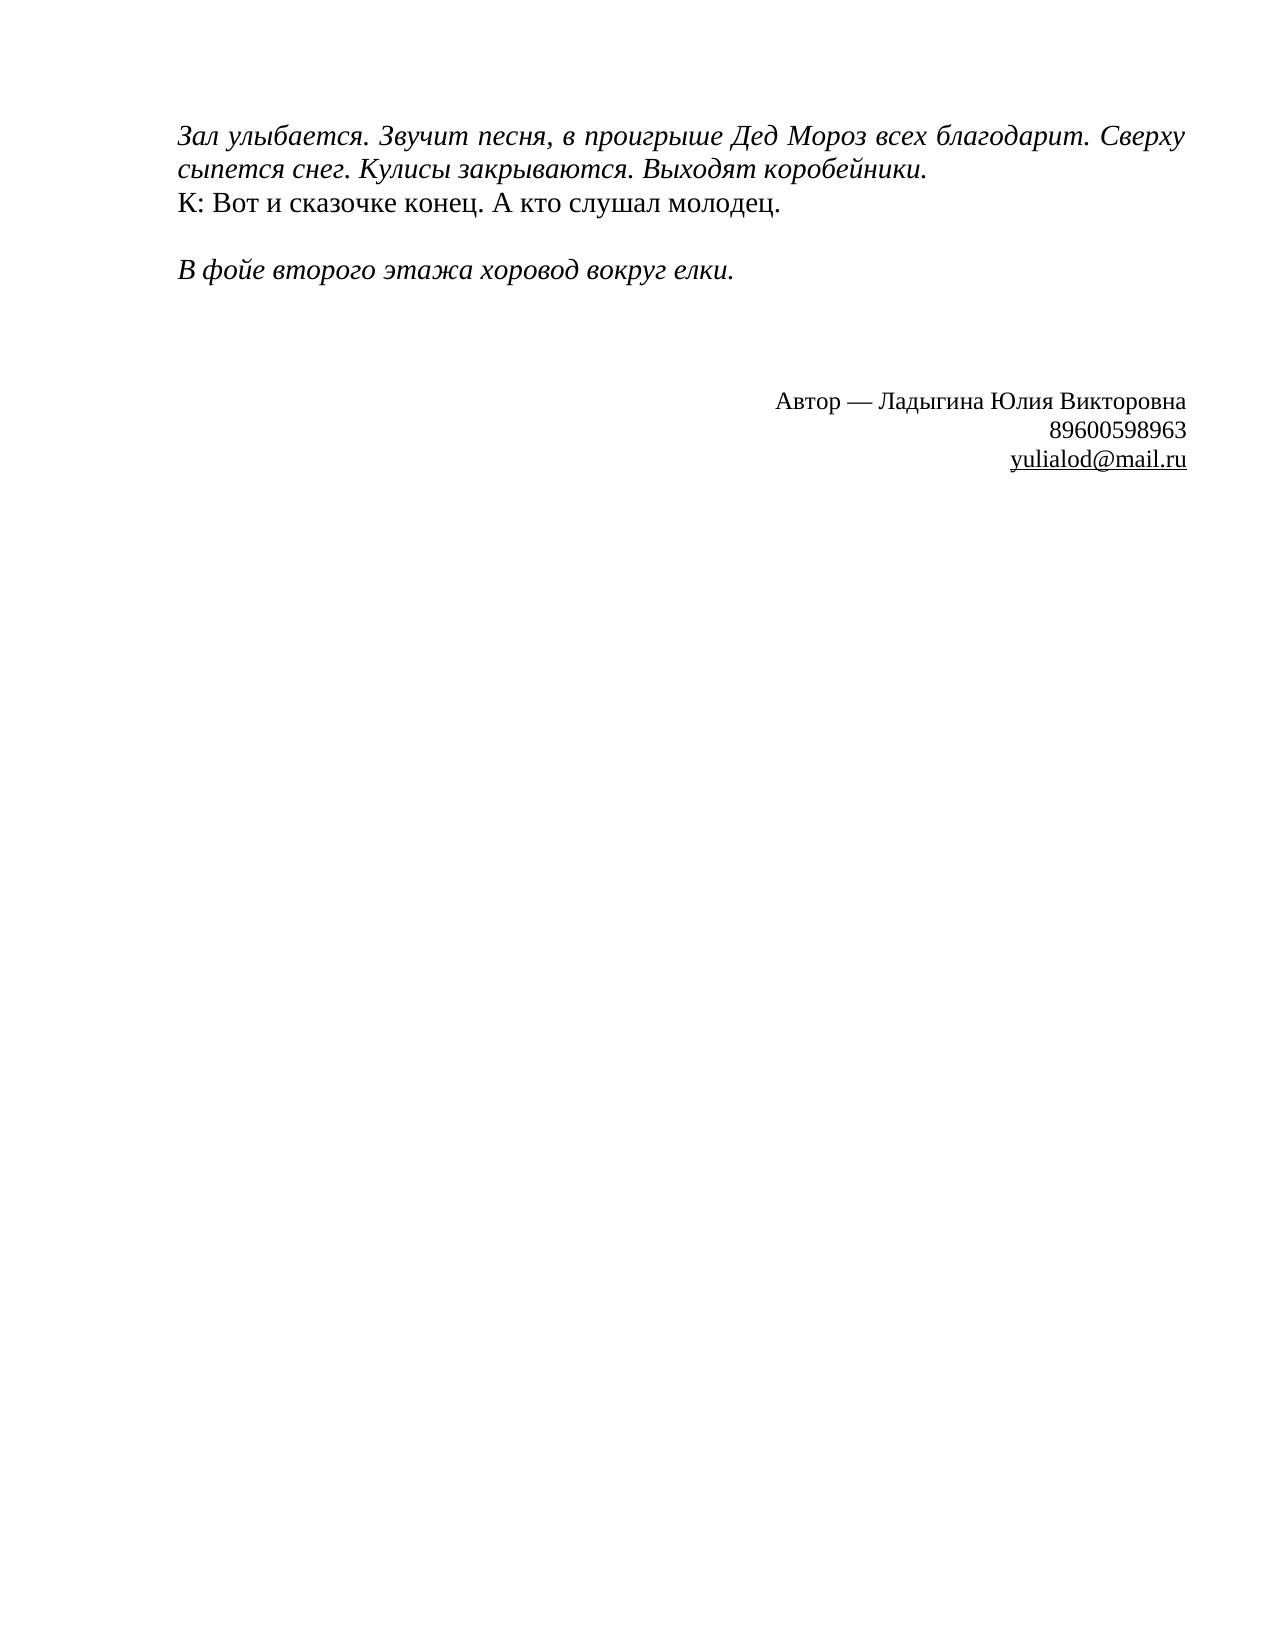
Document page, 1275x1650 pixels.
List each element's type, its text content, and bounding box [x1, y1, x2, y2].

text К: Вот и сказочке конец. А кто слушал молодец. [177, 185, 1186, 219]
text Зал улыбается. Звучит песня, в проигрыше Дед Мороз всех благодарит. Сверху сыпется снег. Кулисы закрываются. Выходят коробейники. [177, 118, 1186, 185]
text 89600598963 [177, 415, 1186, 444]
text yulialod@mail.ru [177, 444, 1186, 473]
text Автор — Ладыгина Юлия Викторовна [177, 386, 1186, 415]
text В фойе второго этажа хоровод вокруг елки. [177, 252, 1186, 286]
